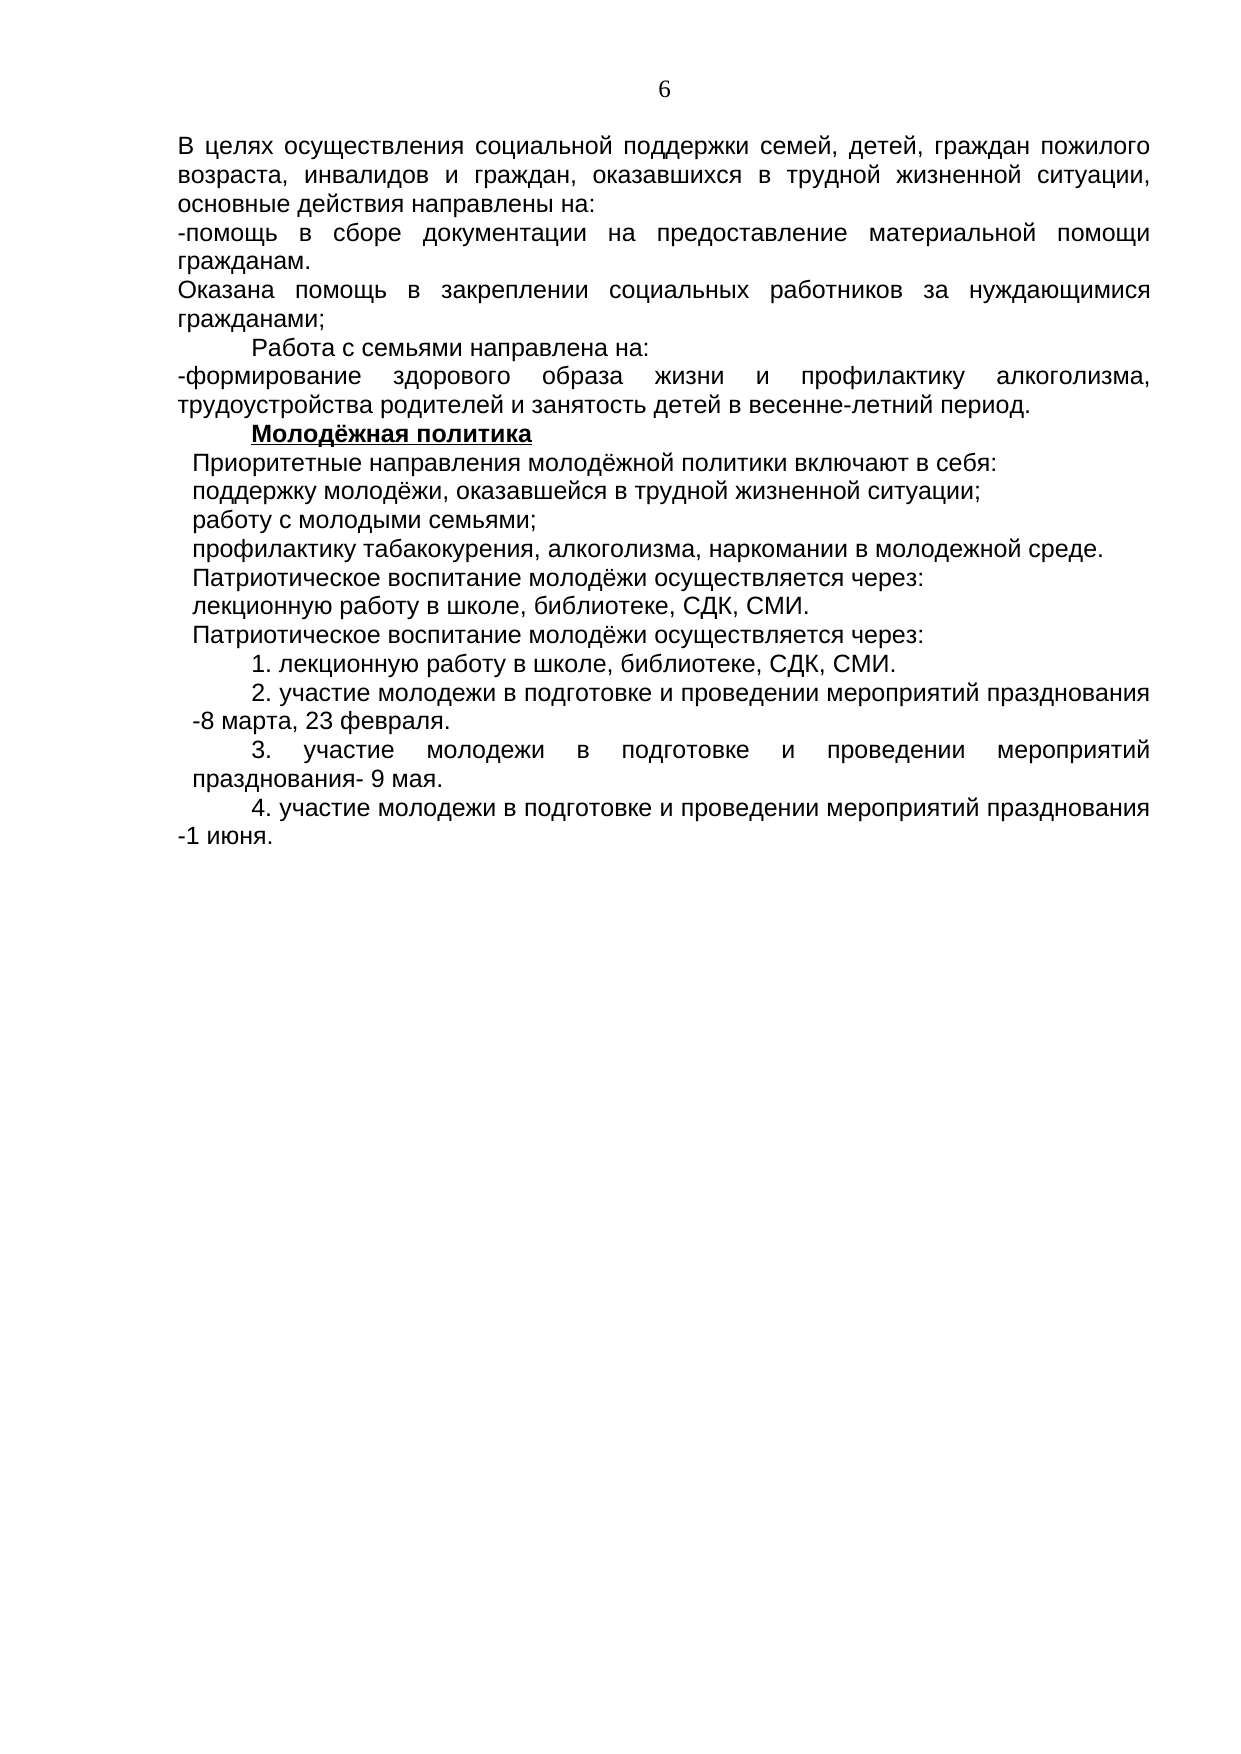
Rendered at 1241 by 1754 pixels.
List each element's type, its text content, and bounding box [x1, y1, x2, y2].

text поддержку молодёжи, оказавшейся в трудной жизненной ситуации; [177, 476, 1152, 505]
text 3. участие молодежи в подготовке и проведении мероприятий празднования- 9 мая. [192, 735, 1152, 793]
text Молодёжная политика [177, 419, 1152, 448]
text 4. участие молодежи в подготовке и проведении мероприятий празднования -1 июня. [177, 793, 1152, 850]
text -помощь в сборе документации на предоставление материальной помощи гражданам. [177, 218, 1152, 275]
text работу с молодыми семьями; [177, 505, 1152, 534]
text В целях осуществления социальной поддержки семей, детей, граждан пожилого возраста, инвалидов и граждан, оказавшихся в трудной жизненной ситуации, основные действия направлены на: [177, 131, 1152, 218]
text -формирование здорового образа жизни и профилактику алкоголизма, трудоустройства родителей и занятость детей в весенне-летний период. [177, 361, 1152, 419]
text Работа с семьями направлена на: [177, 333, 1152, 361]
text Патриотическое воспитание молодёжи осуществляется через: [177, 620, 1152, 649]
text 2. участие молодежи в подготовке и проведении мероприятий празднования -8 марта, 23 февраля. [192, 678, 1152, 735]
text Приоритетные направления молодёжной политики включают в себя: [177, 448, 1152, 476]
text лекционную работу в школе, библиотеке, СДК, СМИ. [177, 591, 1152, 620]
text 1. лекционную работу в школе, библиотеке, СДК, СМИ. [177, 649, 1152, 678]
text профилактику табакокурения, алкоголизма, наркомании в молодежной среде. [177, 534, 1152, 563]
text Патриотическое воспитание молодёжи осуществляется через: [177, 563, 1152, 591]
text Оказана помощь в закреплении социальных работников за нуждающимися гражданами; [177, 275, 1152, 333]
